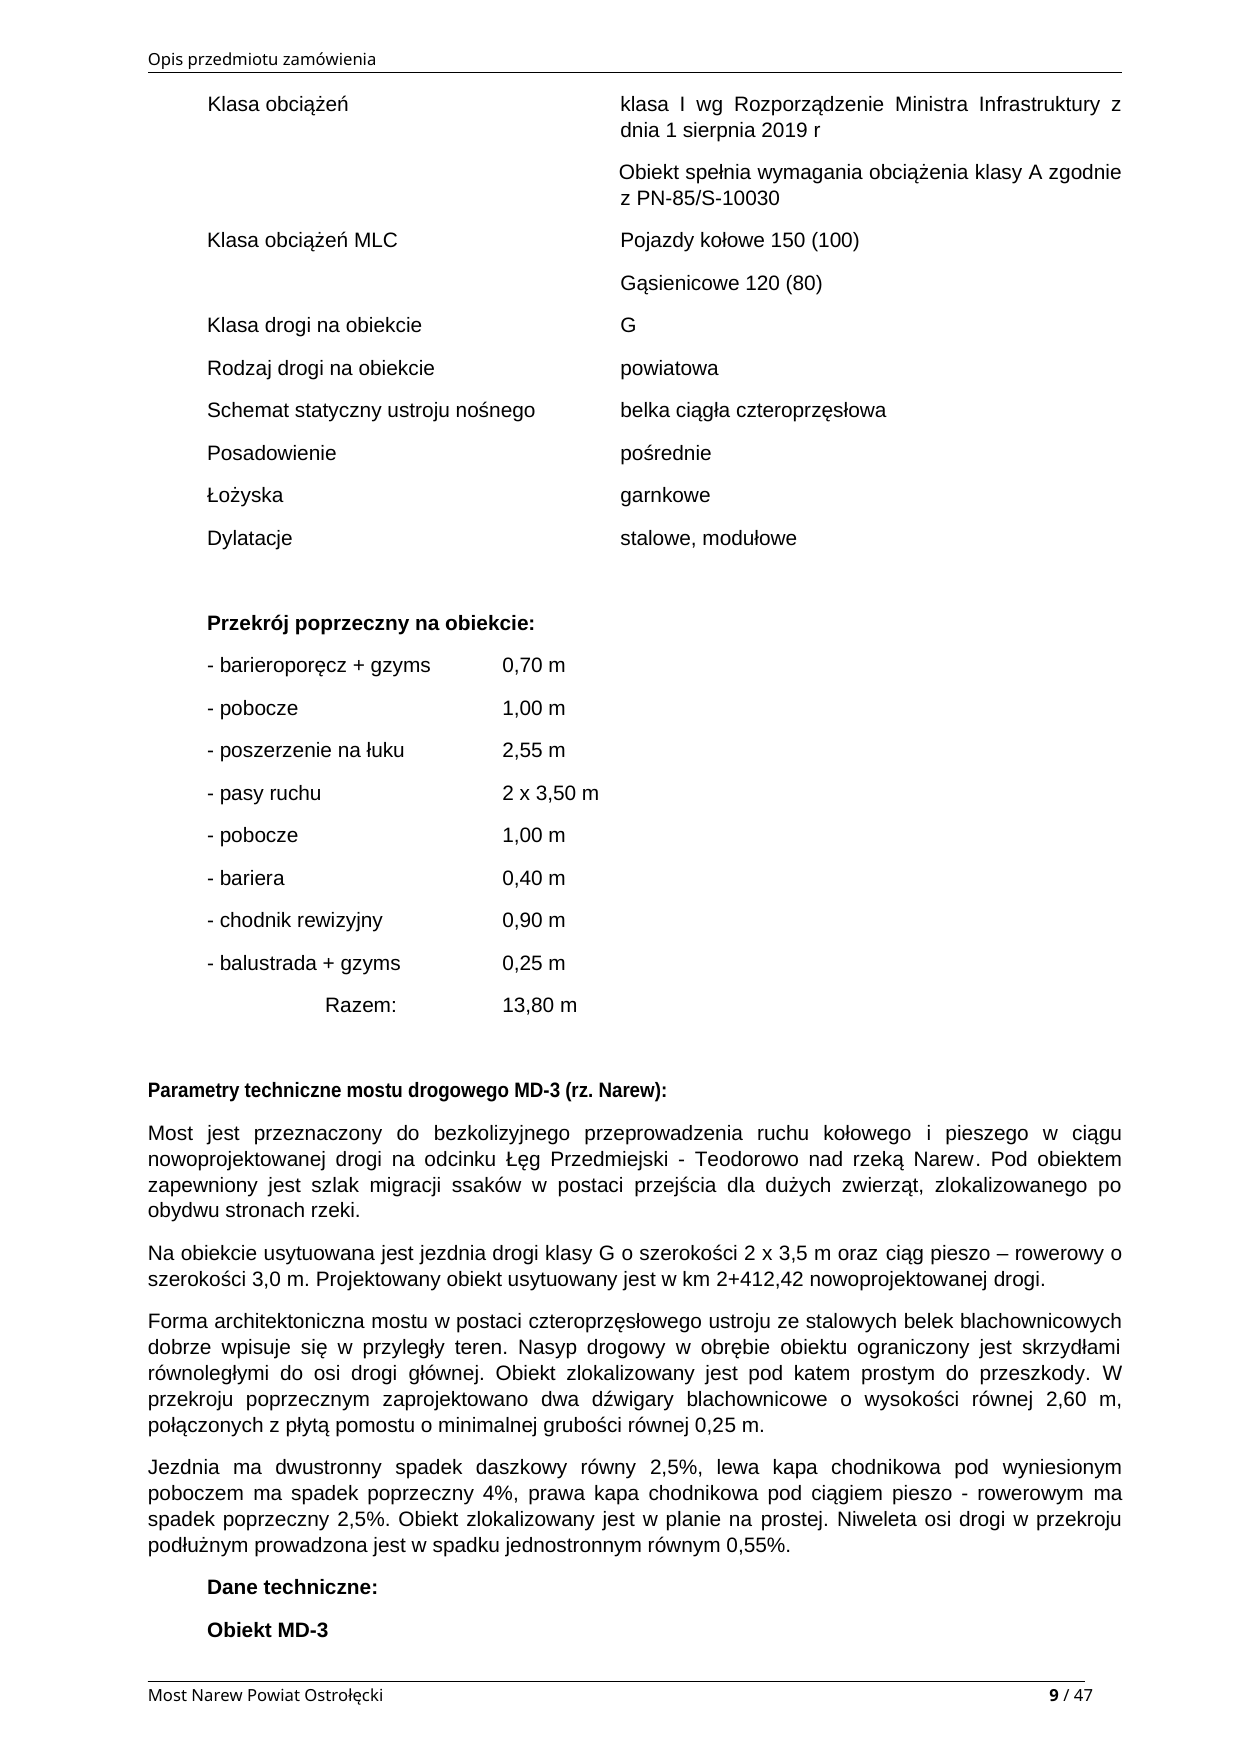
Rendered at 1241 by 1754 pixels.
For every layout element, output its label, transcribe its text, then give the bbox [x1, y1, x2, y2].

text - chodnik rewizyjny 0,90 m [207, 908, 1122, 932]
text - bariera 0,40 m [207, 866, 1122, 890]
text Przekrój poprzeczny na obiekcie: [148, 611, 1122, 635]
text - pasy ruchu 2 x 3,50 m [207, 781, 1122, 805]
text Forma architektoniczna mostu w postaci czteroprzęsłowego ustroju ze stalowych belek blachownicowych dobrze wpisuje się w przyległy teren. Nasyp drogowy w obrębie obiektu ograniczony jest skrzydłami równoległymi do osi drogi głównej. Obiekt zlokalizowany jest pod katem prostym do przeszkody. W przekroju poprzecznym zaprojektowano dwa dźwigary blachownicowe o wysokości równej 2,60 m, połączonych z płytą pomostu o minimalnej grubości równej 0,25 m. [148, 1309, 1122, 1436]
text Na obiekcie usytuowana jest jezdnia drogi klasy G o szerokości 2 x 3,5 m oraz ciąg pieszo – rowerowy o szerokości 3,0 m. Projektowany obiekt usytuowany jest w km 2+412,42 nowoprojektowanej drogi. [148, 1241, 1122, 1291]
text - balustrada + gzyms 0,25 m [207, 951, 1122, 975]
text Posadowienie pośrednie [207, 441, 1122, 465]
text Obiekt spełnia wymagania obciążenia klasy A zgodnie z PN-85/S-10030 [619, 160, 1122, 210]
text - pobocze 1,00 m [207, 696, 1122, 720]
text Schemat statyczny ustroju nośnego belka ciągła czteroprzęsłowa [207, 398, 1122, 422]
text Razem: 13,80 m [148, 993, 1122, 1017]
text - pobocze 1,00 m [207, 823, 1122, 847]
text - poszerzenie na łuku 2,55 m [207, 738, 1122, 762]
text Dane techniczne: [207, 1575, 1122, 1599]
text Obiekt MD-3 [207, 1617, 1122, 1641]
text - barieroporęcz + gzyms 0,70 m [207, 653, 1122, 677]
text Dylatacje stalowe, modułowe [207, 526, 1122, 550]
text Jezdnia ma dwustronny spadek daszkowy równy 2,5%, lewa kapa chodnikowa pod wyniesionym poboczem ma spadek poprzeczny 4%, prawa kapa chodnikowa pod ciągiem pieszo - rowerowym ma spadek poprzeczny 2,5%. Obiekt zlokalizowany jest w planie na prostej. Niweleta osi drogi w przekroju podłużnym prowadzona jest w spadku jednostronnym równym 0,55%. [148, 1455, 1122, 1556]
text Klasa drogi na obiekcie G [207, 313, 1122, 337]
text Klasa obciążeń MLC Pojazdy kołowe 150 (100) [207, 228, 1122, 252]
text Klasa obciążeń klasa I wg Rozporządzenie Ministra Infrastruktury z dnia 1 sierpnia 2019 r [207, 92, 1122, 141]
text Most jest przeznaczony do bezkolizyjnego przeprowadzenia ruchu kołowego i pieszego w ciągu nowoprojektowanej drogi na odcinku Łęg Przedmiejski - Teodorowo nad rzeką Narew. Pod obiektem zapewniony jest szlak migracji ssaków w postaci przejścia dla dużych zwierząt, zlokalizowanego po obydwu stronach rzeki. [148, 1121, 1122, 1222]
text Łożyska garnkowe [207, 483, 1122, 507]
text Rodzaj drogi na obiekcie powiatowa [207, 356, 1122, 380]
text Gąsienicowe 120 (80) [207, 271, 1122, 295]
text Parametry techniczne mostu drogowego MD-3 (rz. Narew): [148, 1078, 1122, 1102]
